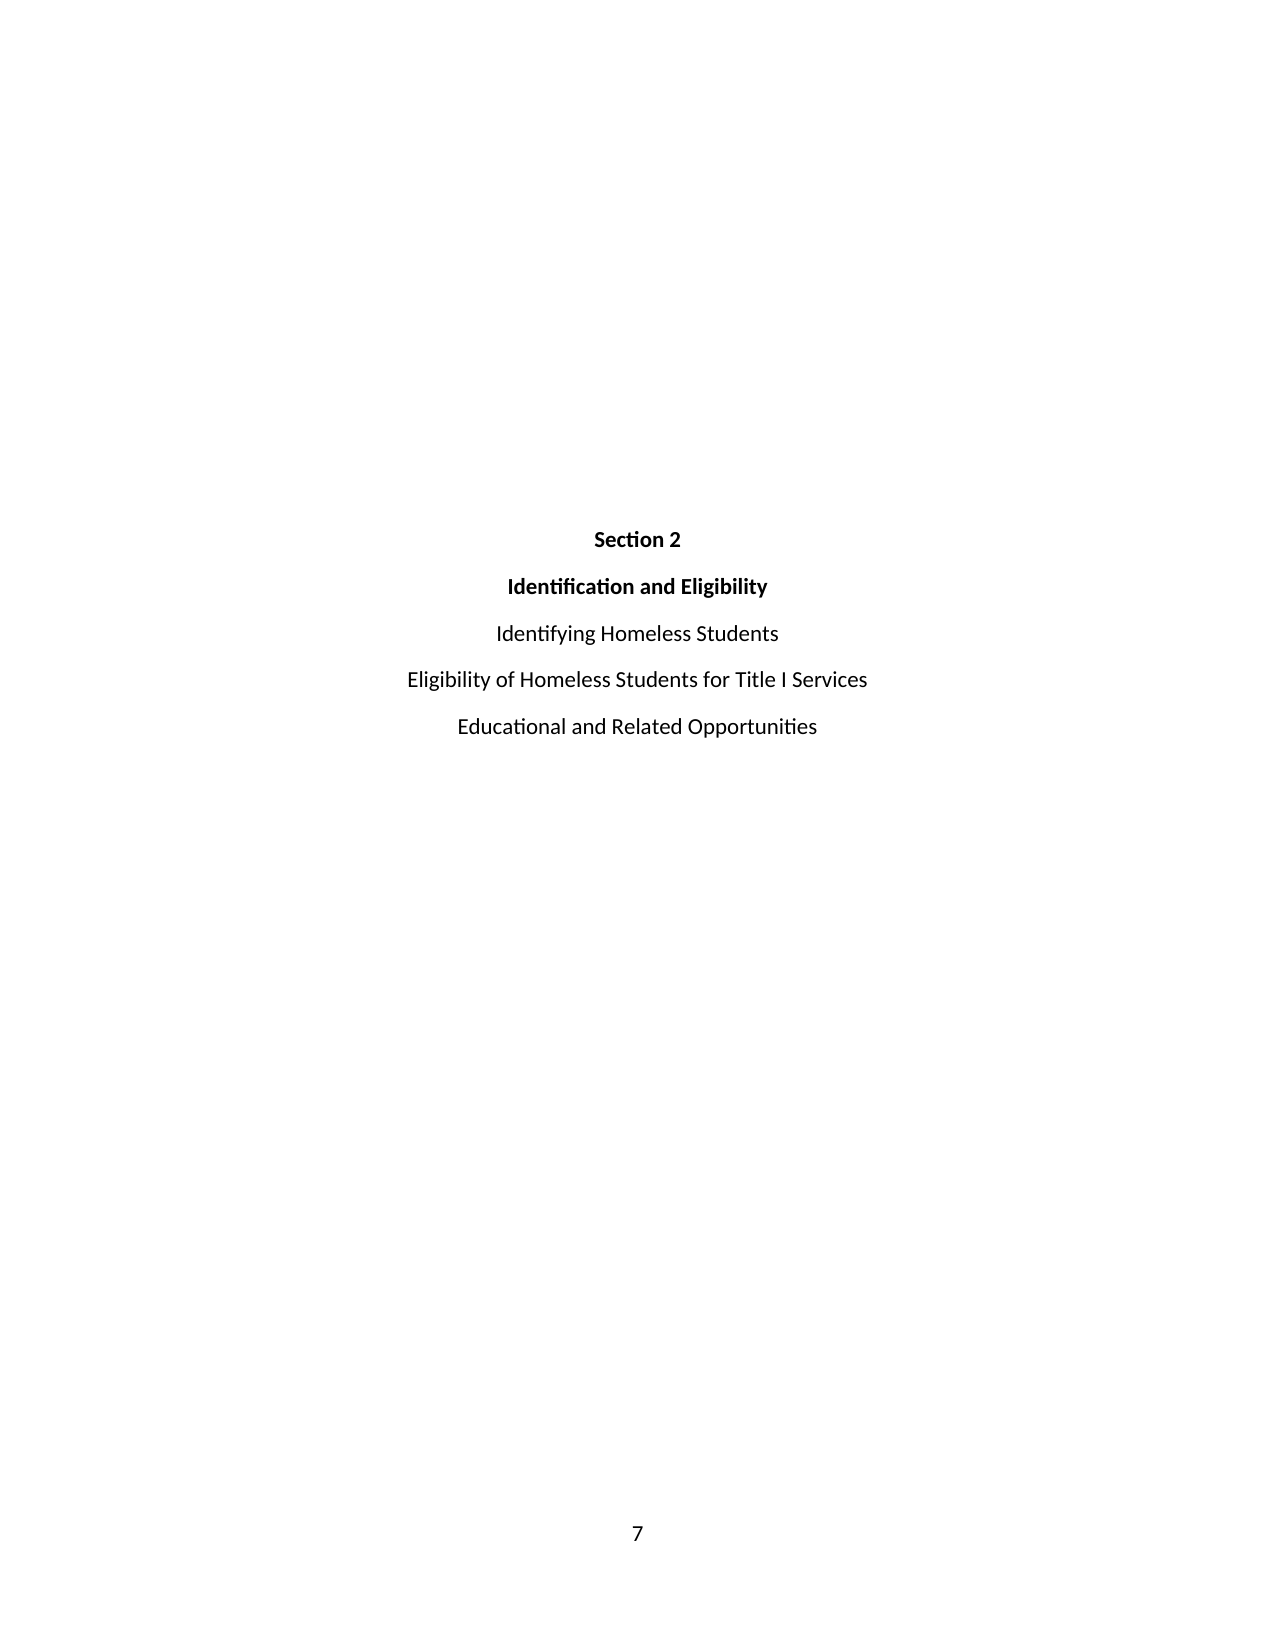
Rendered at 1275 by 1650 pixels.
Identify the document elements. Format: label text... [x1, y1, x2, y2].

text Identifying Homeless Students [150, 619, 1125, 647]
text Educational and Related Opportunities [150, 712, 1125, 741]
text Section 2 [150, 525, 1125, 553]
text Identification and Eligibility [150, 572, 1125, 600]
text Eligibility of Homeless Students for Title I Services [150, 666, 1125, 694]
